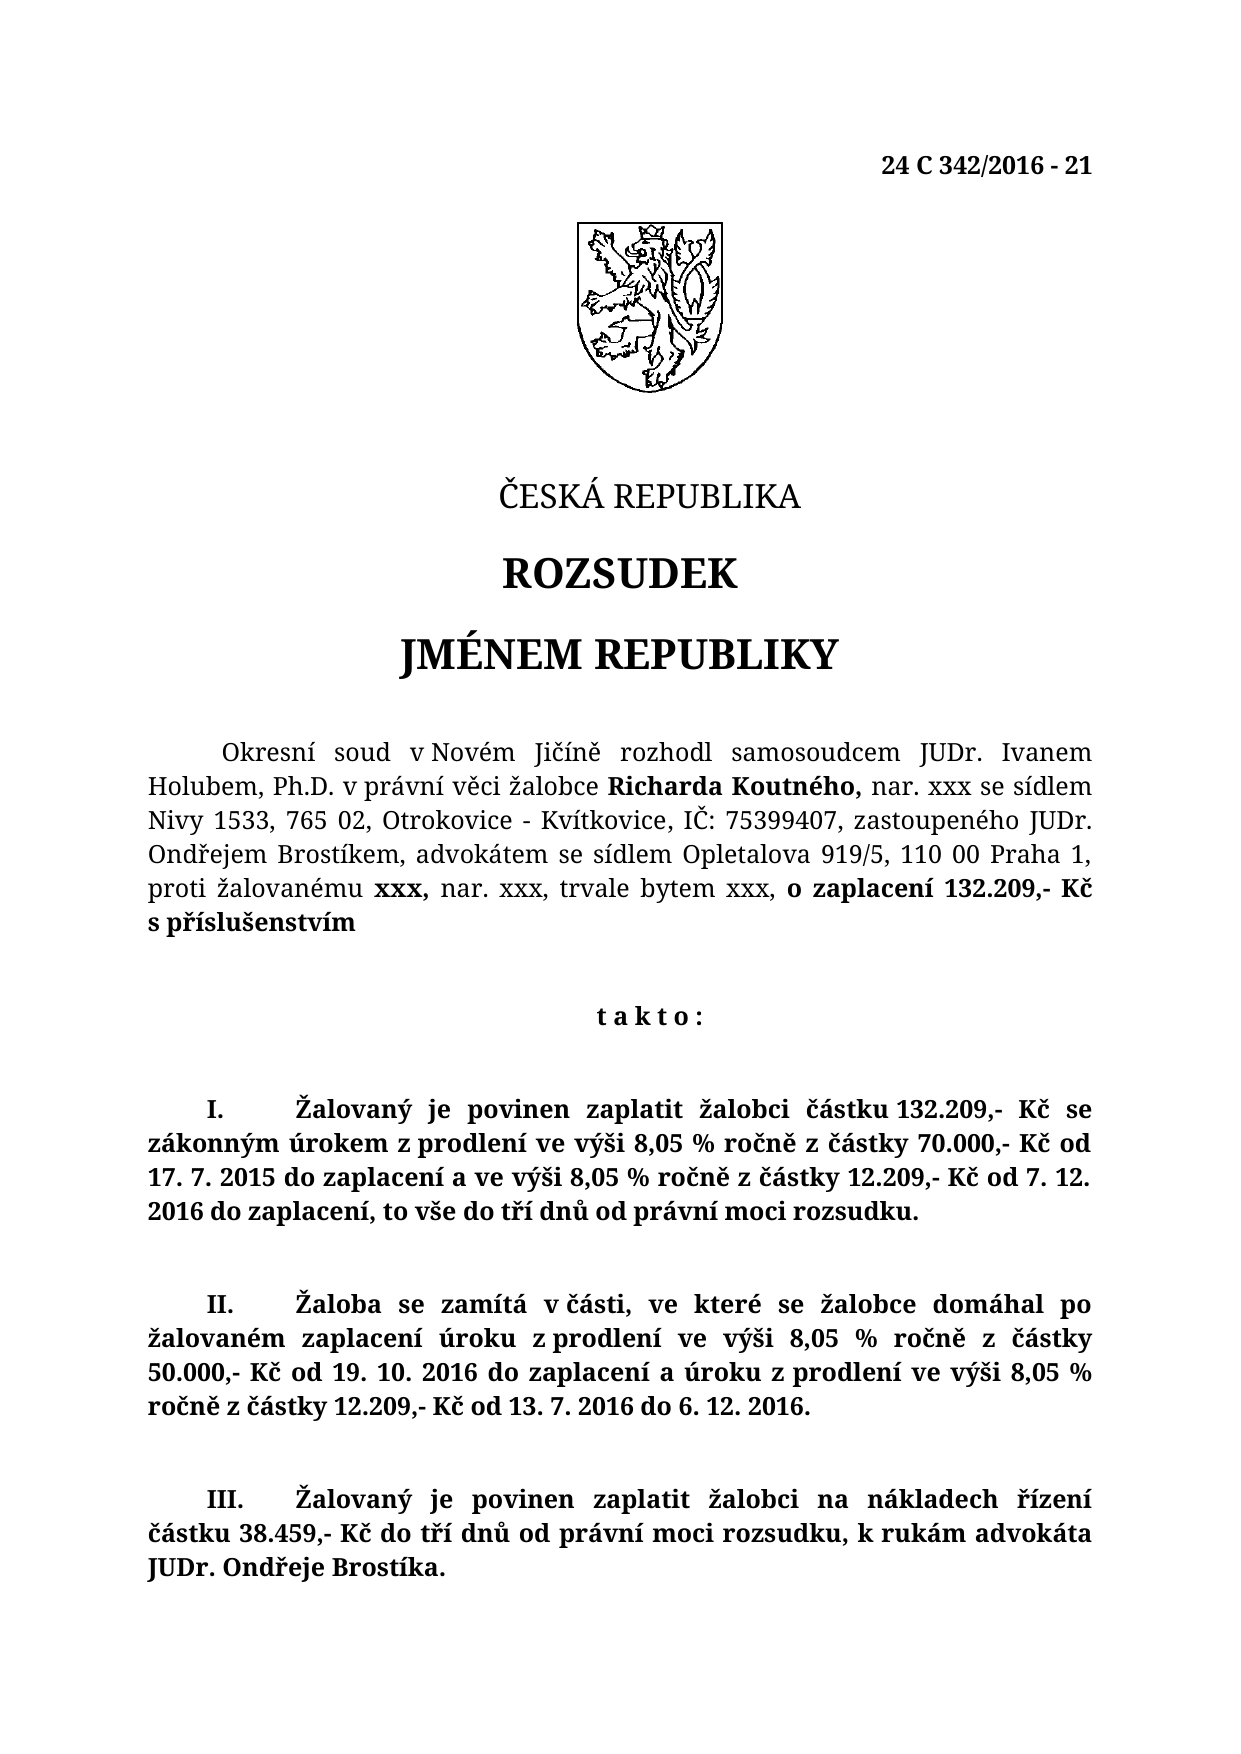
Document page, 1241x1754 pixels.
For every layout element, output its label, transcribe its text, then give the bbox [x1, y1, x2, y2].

text Okresní soud v Novém Jičíně rozhodl samosoudcem JUDr. Ivanem Holubem, Ph.D. v právní věci žalobce Richarda Koutného, nar. xxx se sídlem Nivy 1533, 765 02, Otrokovice - Kvítkovice, IČ: 75399407, zastoupeného JUDr. Ondřejem Brostíkem, advokátem se sídlem Opletalova 919/5, 110 00 Praha 1, proti žalovanému xxx, nar. xxx, trvale bytem xxx, o zaplacení 132.209,- Kč s příslušenstvím [148, 735, 1093, 939]
text 24 C 342/2016 - 21 [148, 148, 1093, 182]
text III. Žalovaný je povinen zaplatit žalobci na nákladech řízení částku 38.459,- Kč do tří dnů od právní moci rozsudku, k rukám advokáta JUDr. Ondřeje Brostíka. [148, 1482, 1093, 1584]
text t a k t o : [148, 998, 1093, 1032]
text ČESKÁ REPUBLIKA [148, 473, 1093, 518]
subtitle ROZSUDEK [148, 543, 1093, 600]
subtitle JMÉNEM REPUBLIKY [148, 625, 1093, 682]
text II. Žaloba se zamítá v části, ve které se žalobce domáhal po žalovaném zaplacení úroku z prodlení ve výši 8,05 % ročně z částky 50.000,- Kč od 19. 10. 2016 do zaplacení a úroku z prodlení ve výši 8,05 % ročně z částky 12.209,- Kč od 13. 7. 2016 do 6. 12. 2016. [148, 1287, 1093, 1423]
text I. Žalovaný je povinen zaplatit žalobci částku 132.209,- Kč se zákonným úrokem z prodlení ve výši 8,05 % ročně z částky 70.000,- Kč od 17. 7. 2015 do zaplacení a ve výši 8,05 % ročně z částky 12.209,- Kč od 7. 12. 2016 do zaplacení, to vše do tří dnů od právní moci rozsudku. [148, 1091, 1093, 1228]
picture [527, 194, 772, 414]
